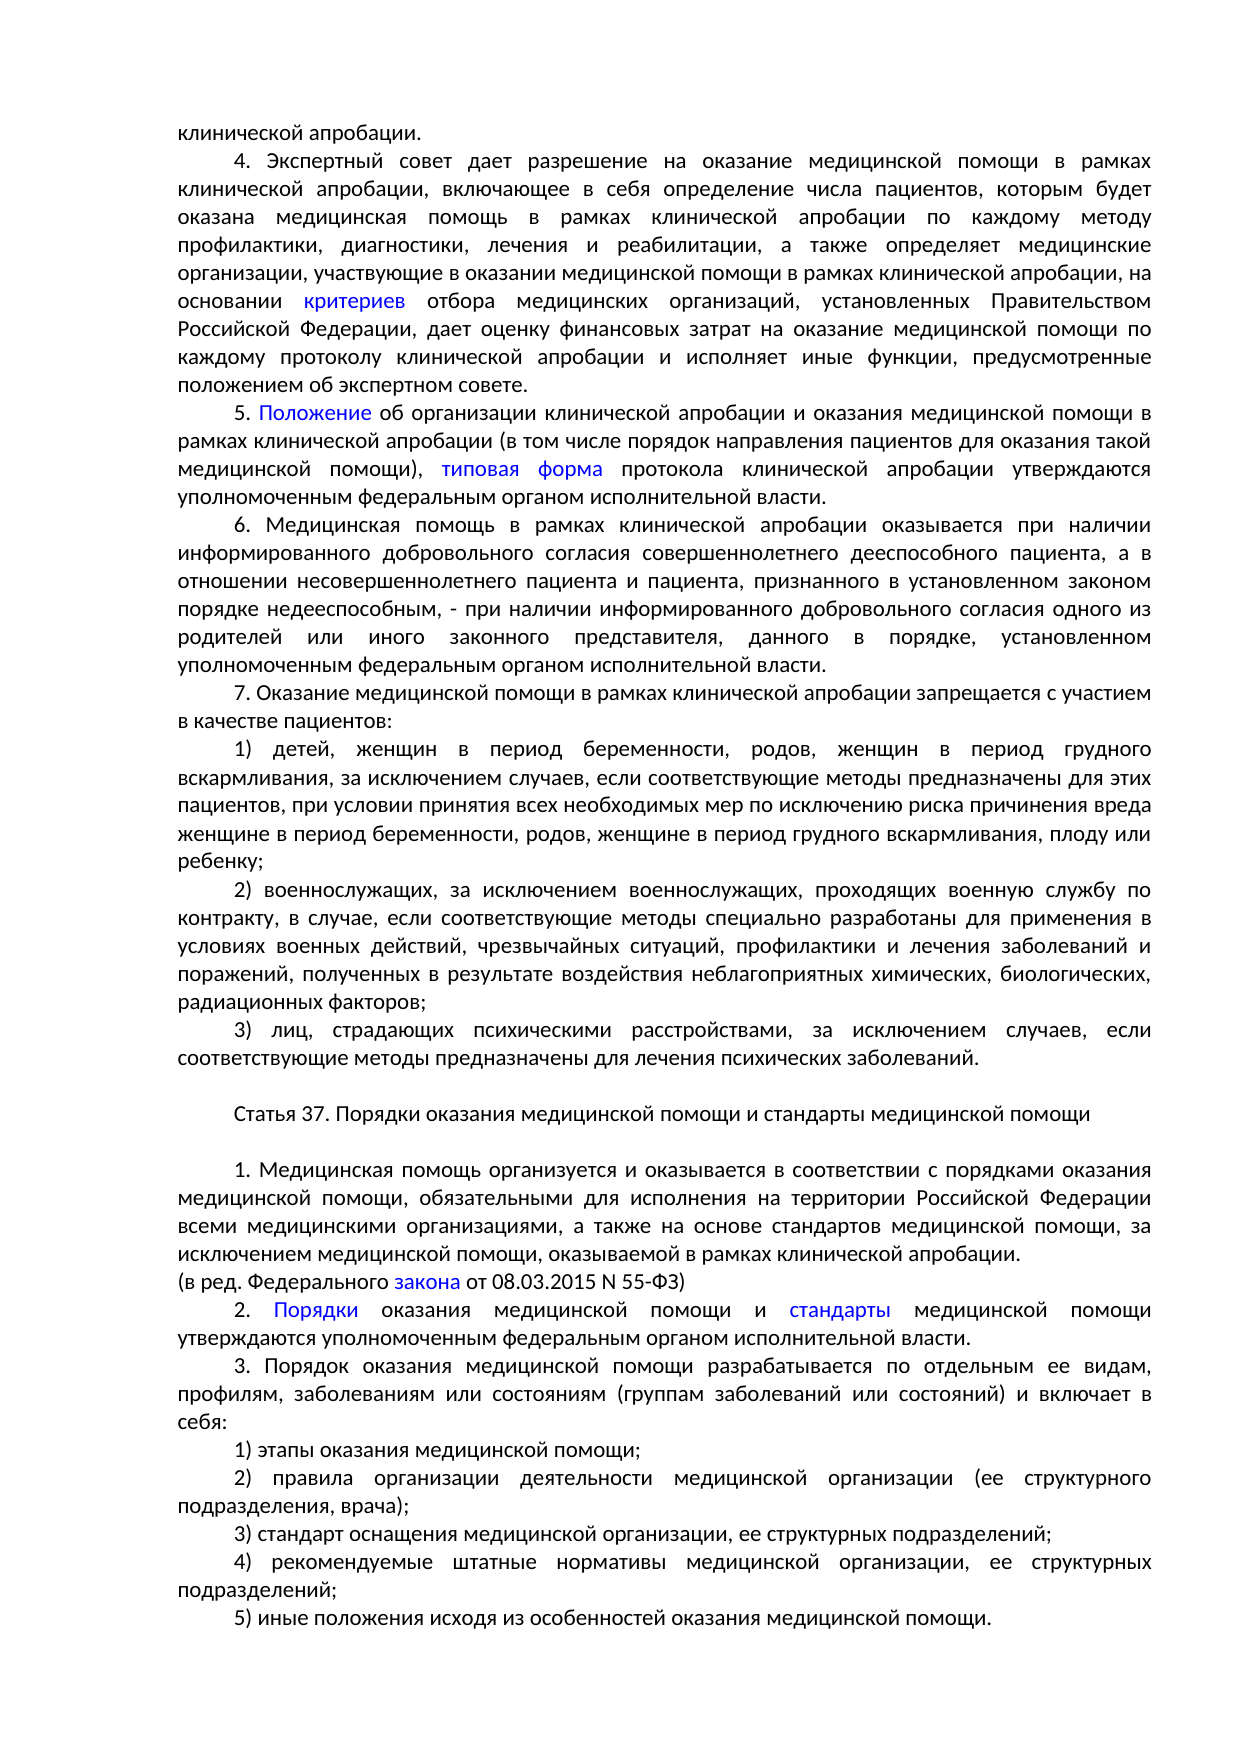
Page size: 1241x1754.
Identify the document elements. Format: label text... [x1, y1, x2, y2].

text 3) лиц, страдающих психическими расстройствами, за исключением случаев, если соответствующие методы предназначены для лечения психических заболеваний. [177, 1015, 1152, 1071]
text 4) рекомендуемые штатные нормативы медицинской организации, ее структурных подразделений; [177, 1547, 1152, 1603]
text 5. Положение об организации клинической апробации и оказания медицинской помощи в рамках клинической апробации (в том числе порядок направления пациентов для оказания такой медицинской помощи), типовая форма протокола клинической апробации утверждаются уполномоченным федеральным органом исполнительной власти. [177, 398, 1152, 510]
text 2) военнослужащих, за исключением военнослужащих, проходящих военную службу по контракту, в случае, если соответствующие методы специально разработаны для применения в условиях военных действий, чрезвычайных ситуаций, профилактики и лечения заболеваний и поражений, полученных в результате воздействия неблагоприятных химических, биологических, радиационных факторов; [177, 875, 1152, 1015]
text 2. Порядки оказания медицинской помощи и стандарты медицинской помощи утверждаются уполномоченным федеральным органом исполнительной власти. [177, 1295, 1152, 1351]
text 3. Порядок оказания медицинской помощи разрабатывается по отдельным ее видам, профилям, заболеваниям или состояниям (группам заболеваний или состояний) и включает в себя: [177, 1351, 1152, 1435]
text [177, 118, 1152, 146]
text 1) этапы оказания медицинской помощи; [177, 1435, 1152, 1463]
text 1. Медицинская помощь организуется и оказывается в соответствии с порядками оказания медицинской помощи, обязательными для исполнения на территории Российской Федерации всеми медицинскими организациями, а также на основе стандартов медицинской помощи, за исключением медицинской помощи, оказываемой в рамках клинической апробации. [177, 1155, 1152, 1267]
text 4. Экспертный совет дает разрешение на оказание медицинской помощи в рамках клинической апробации, включающее в себя определение числа пациентов, которым будет оказана медицинская помощь в рамках клинической апробации по каждому методу профилактики, диагностики, лечения и реабилитации, а также определяет медицинские организации, участвующие в оказании медицинской помощи в рамках клинической апробации, на основании критериев отбора медицинских организаций, установленных Правительством Российской Федерации, дает оценку финансовых затрат на оказание медицинской помощи по каждому протоколу клинической апробации и исполняет иные функции, предусмотренные положением об экспертном совете. [177, 146, 1152, 398]
text 3) стандарт оснащения медицинской организации, ее структурных подразделений; [177, 1519, 1152, 1547]
text (в ред. Федерального закона от 08.03.2015 N 55-ФЗ) [177, 1267, 1152, 1295]
text Статья 37. Порядки оказания медицинской помощи и стандарты медицинской помощи [177, 1099, 1152, 1127]
text 5) иные положения исходя из особенностей оказания медицинской помощи. [177, 1603, 1152, 1631]
text 1) детей, женщин в период беременности, родов, женщин в период грудного вскармливания, за исключением случаев, если соответствующие методы предназначены для этих пациентов, при условии принятия всех необходимых мер по исключению риска причинения вреда женщине в период беременности, родов, женщине в период грудного вскармливания, плоду или ребенку; [177, 734, 1152, 875]
text 7. Оказание медицинской помощи в рамках клинической апробации запрещается с участием в качестве пациентов: [177, 678, 1152, 734]
text 6. Медицинская помощь в рамках клинической апробации оказывается при наличии информированного добровольного согласия совершеннолетнего дееспособного пациента, а в отношении несовершеннолетнего пациента и пациента, признанного в установленном законом порядке недееспособным, - при наличии информированного добровольного согласия одного из родителей или иного законного представителя, данного в порядке, установленном уполномоченным федеральным органом исполнительной власти. [177, 510, 1152, 678]
text 2) правила организации деятельности медицинской организации (ее структурного подразделения, врача); [177, 1463, 1152, 1519]
